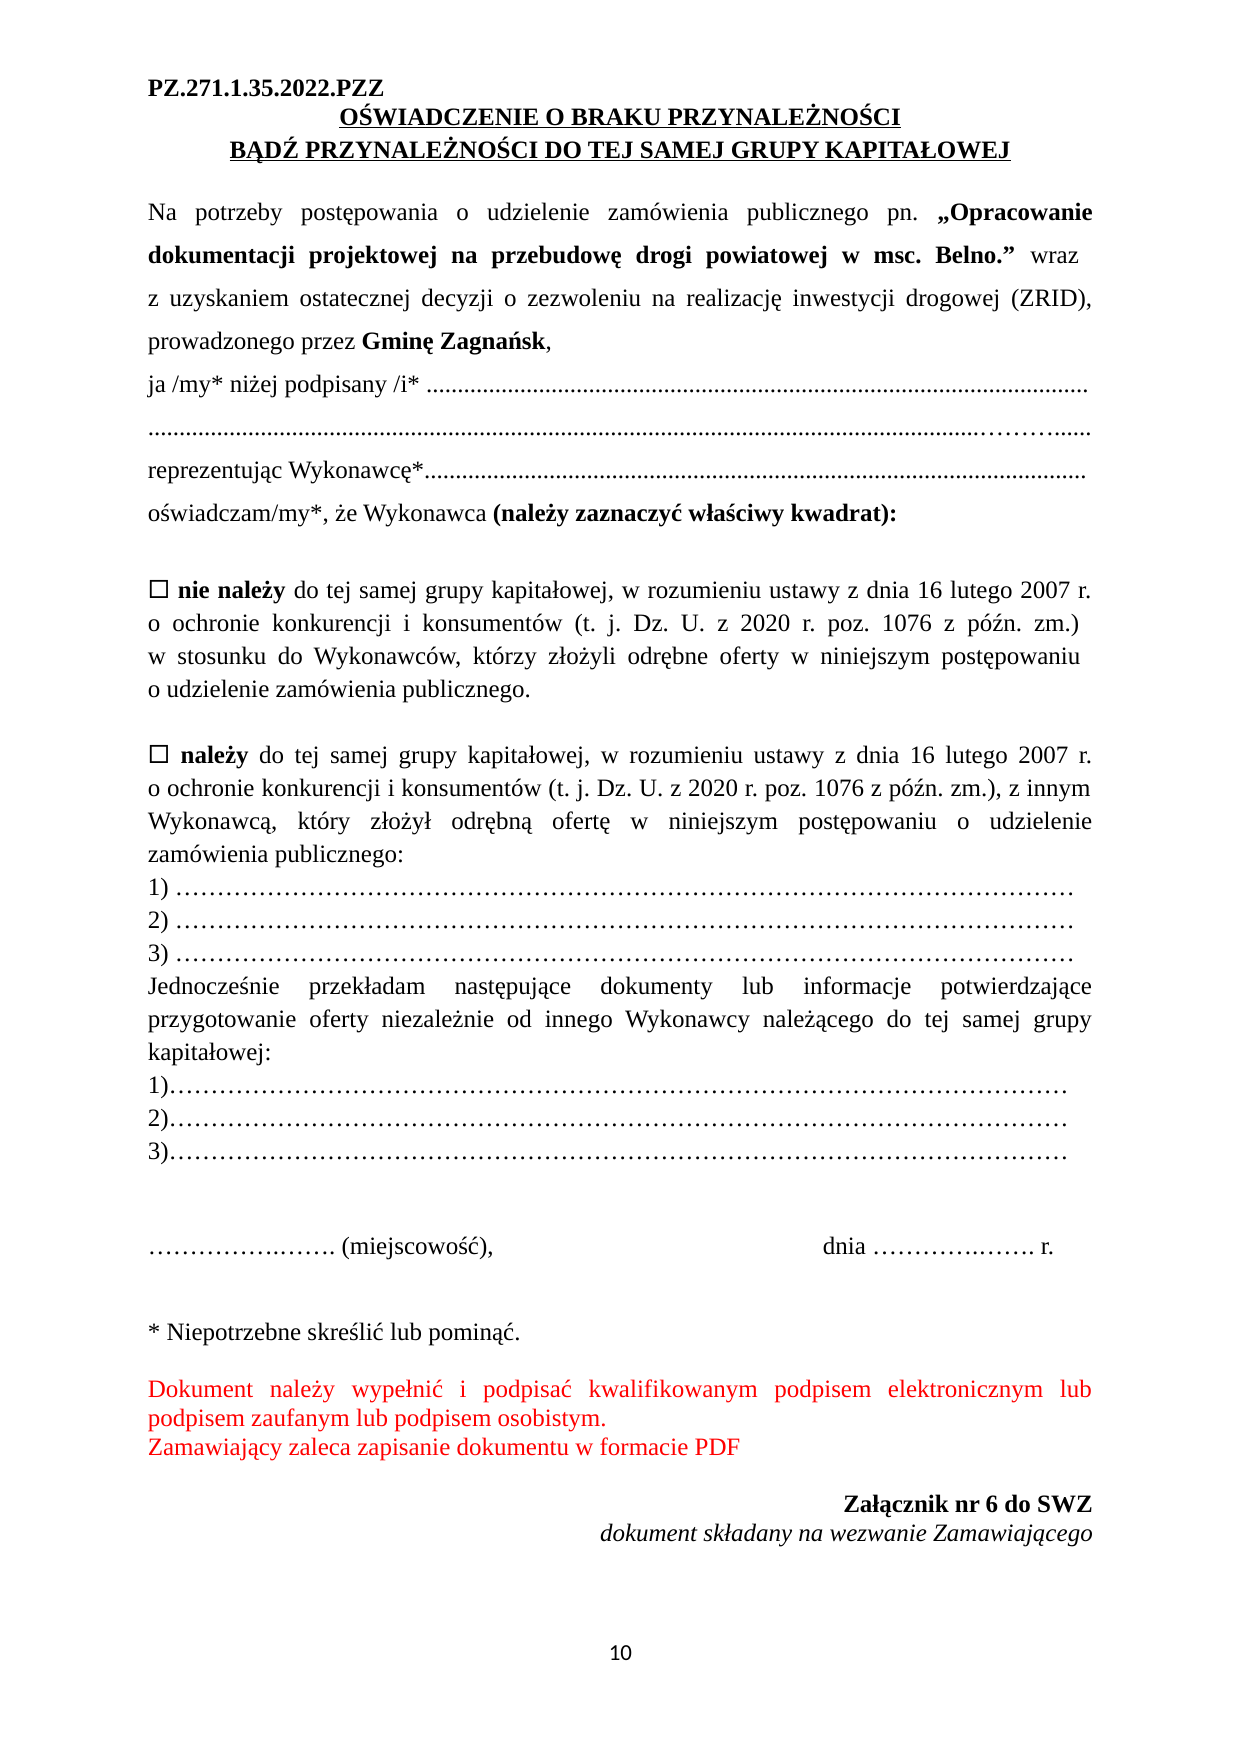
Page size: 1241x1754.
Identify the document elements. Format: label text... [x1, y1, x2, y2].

text .....................................................................................................................................………...... [148, 412, 1093, 441]
text 1)……………………………………………………………………………………………… [148, 1070, 1093, 1099]
text Na potrzeby postępowania o udzielenie zamówienia publicznego pn. „Opracowanie dokumentacji projektowej na przebudowę drogi powiatowej w msc. Belno.” wraz z uzyskaniem ostatecznej decyzji o zezwoleniu na realizację inwestycji drogowej (ZRID), prowadzonego przez Gminę Zagnańsk, [148, 197, 1093, 355]
text nie należy do tej samej grupy kapitałowej, w rozumieniu ustawy z dnia 16 lutego 2007 r. o ochronie konkurencji i konsumentów (t. j. Dz. U. z 2020 r. poz. 1076 z późn. zm.) w stosunku do Wykonawców, którzy złożyli odrębne oferty w niniejszym postępowaniu o udzielenie zamówienia publicznego. [148, 575, 1093, 702]
text dokument składany na wezwanie Zamawiającego [148, 1518, 1093, 1547]
text 2)……………………………………………………………………………………………… [148, 1103, 1093, 1132]
text 1) ……………………………………………………………………………………………… [148, 872, 1093, 901]
text ja /my* niżej podpisany /i* .......................................................................................................... [148, 369, 1093, 398]
text 3) ……………………………………………………………………………………………… [148, 938, 1093, 967]
text Zamawiający zaleca zapisanie dokumentu w formacie PDF [148, 1432, 1093, 1461]
text BĄDŹ PRZYNALEŻNOŚCI DO TEJ SAMEJ GRUPY KAPITAŁOWEJ [148, 135, 1093, 164]
text OŚWIADCZENIE O BRAKU PRZYNALEŻNOŚCI [148, 102, 1093, 131]
text 3)……………………………………………………………………………………………… [148, 1136, 1093, 1165]
text Załącznik nr 6 do SWZ [148, 1489, 1093, 1518]
text Jednocześnie przekładam następujące dokumenty lub informacje potwierdzające przygotowanie oferty niezależnie od innego Wykonawcy należącego do tej samej grupy kapitałowej: [148, 971, 1093, 1066]
text …………….……. (miejscowość), dnia ………….……. r. [148, 1231, 1093, 1259]
text reprezentując Wykonawcę*.......................................................................................................... [148, 455, 1093, 484]
text należy do tej samej grupy kapitałowej, w rozumieniu ustawy z dnia 16 lutego 2007 r. o ochronie konkurencji i konsumentów (t. j. Dz. U. z 2020 r. poz. 1076 z późn. zm.), z innym Wykonawcą, który złożył odrębną ofertę w niniejszym postępowaniu o udzielenie zamówienia publicznego: [148, 740, 1093, 868]
text * Niepotrzebne skreślić lub pominąć. [148, 1317, 1093, 1346]
text oświadczam/my*, że Wykonawca (należy zaznaczyć właściwy kwadrat): [148, 498, 1093, 527]
text Dokument należy wypełnić i podpisać kwalifikowanym podpisem elektronicznym lub podpisem zaufanym lub podpisem osobistym. [148, 1374, 1093, 1432]
text 2) ……………………………………………………………………………………………… [148, 905, 1093, 934]
